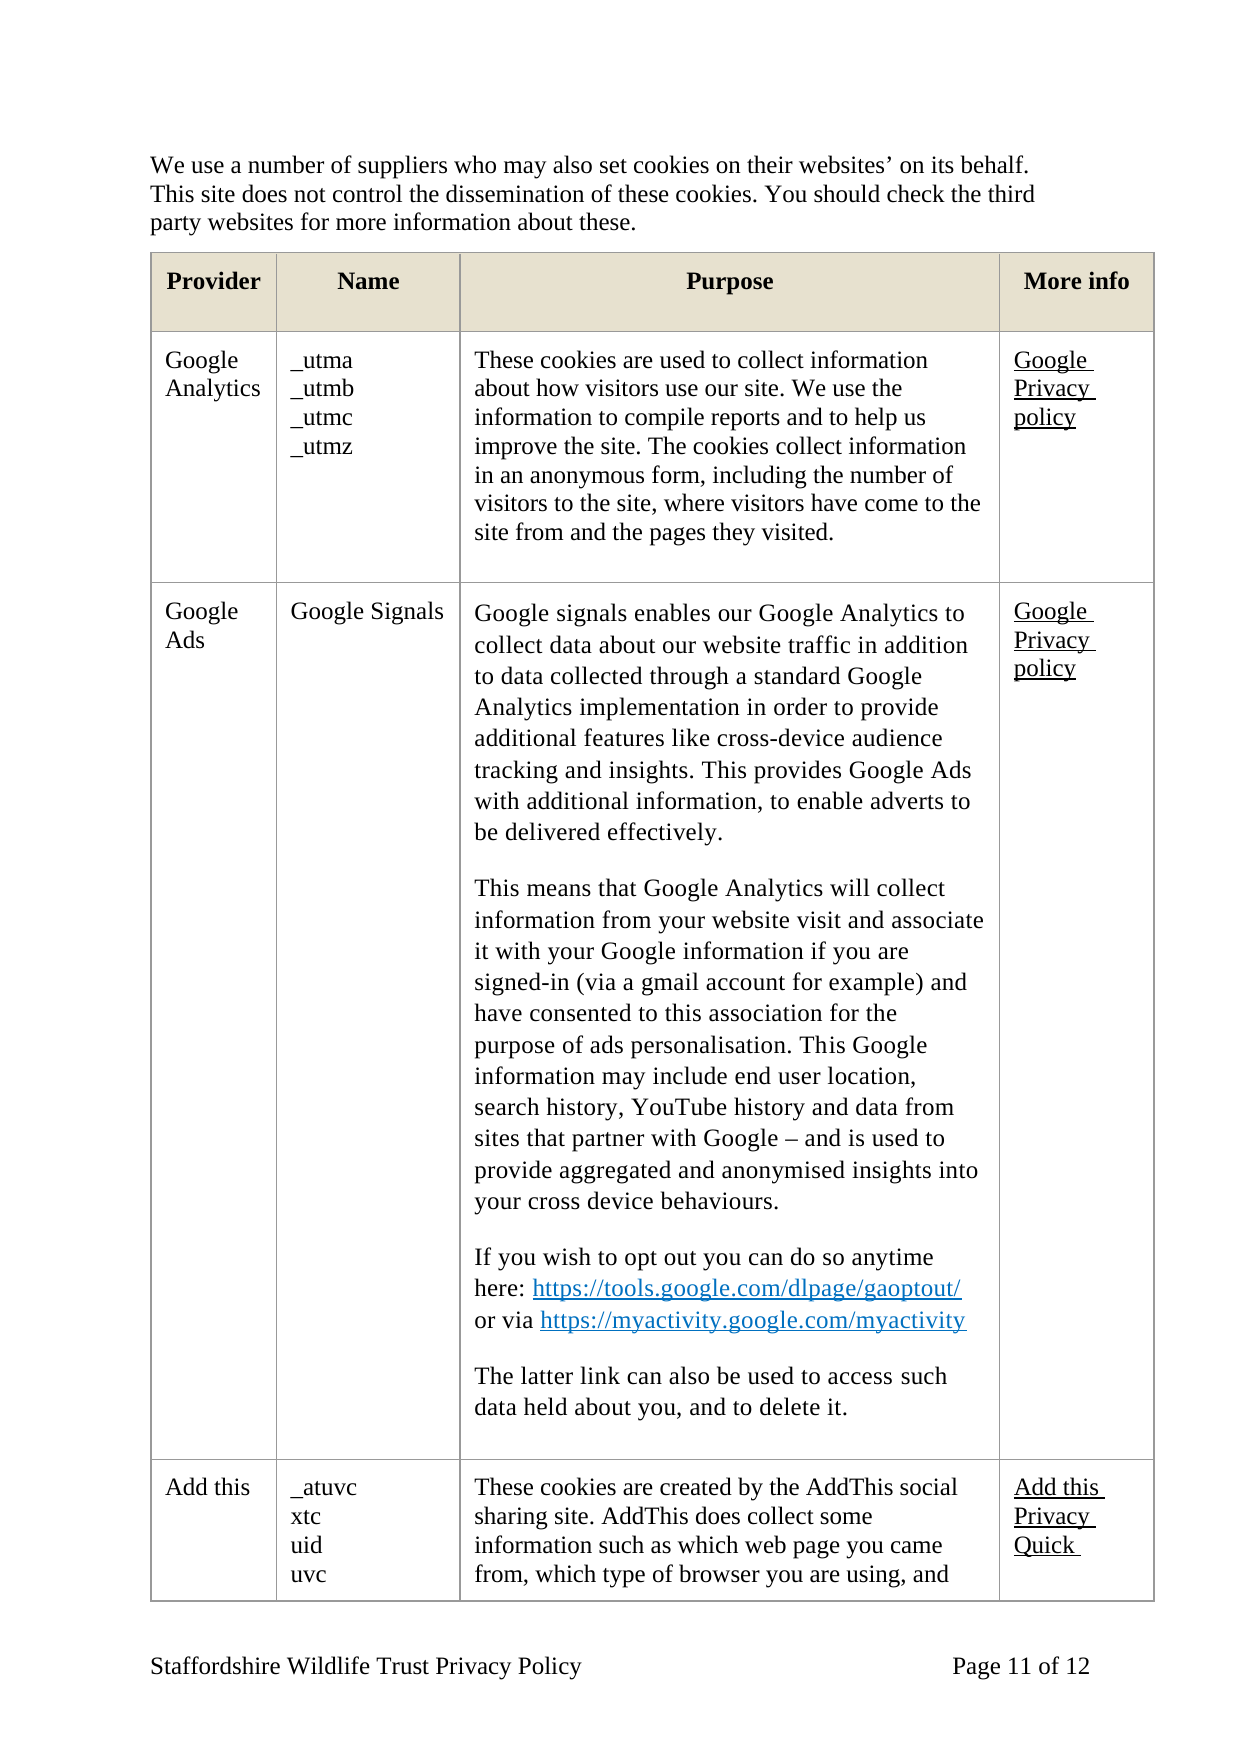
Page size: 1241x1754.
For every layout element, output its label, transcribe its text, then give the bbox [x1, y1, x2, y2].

table_header Provider [152, 253, 276, 331]
table_cell Google Privacy policy [1000, 583, 1153, 1458]
table_cell These cookies are used to collect information about how visitors use our site. We use the information to compile reports and to help us improve the site. The cookies collect information in an anonymous form, including the number of visitors to the site, where visitors have come to the site from and the pages they visited. [461, 332, 999, 582]
table_cell _utma _utmb _utmc _utmz [277, 332, 459, 582]
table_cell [277, 1460, 459, 1600]
table_header Name [277, 253, 460, 331]
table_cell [461, 1460, 999, 1600]
table_cell Add this [152, 1460, 276, 1600]
table_cell Google Analytics [152, 332, 276, 582]
table_header More info [1000, 253, 1153, 331]
table_cell Google Privacy policy [1000, 332, 1153, 582]
text We use a number of suppliers who may also set cookies on their websites’ on its behalf. This site does not control the dissemination of these cookies. You should check the third party websites for more information about these. [150, 150, 1067, 236]
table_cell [1000, 1460, 1153, 1600]
table_header Purpose [461, 253, 999, 331]
table_cell Google Ads [152, 583, 276, 1458]
table_cell Google signals enables our Google Analytics to collect data about our website traffic in addition to data collected through a standard Google Analytics implementation in order to provide additional features like cross-device audience tracking and insights. This provides Google Ads with additional information, to enable adverts to be delivered effectively. This means that Google Analytics will collect information from your website visit and associate it with your Google information if you are signed-in (via a gmail account for example) and have consented to this association for the purpose of ads personalisation. This Google information may include end user location, search history, YouTube history and data from sites that partner with Google – and is used to provide aggregated and anonymised insights into your cross device behaviours. If you wish to opt out you can do so anytime here: https://tools.google.com/dlpage/gaoptout/ or via https://myactivity.google.com/myactivity The latter link can also be used to access such data held about you, and to delete it. [461, 583, 999, 1458]
table_cell Google Signals [277, 583, 459, 1458]
